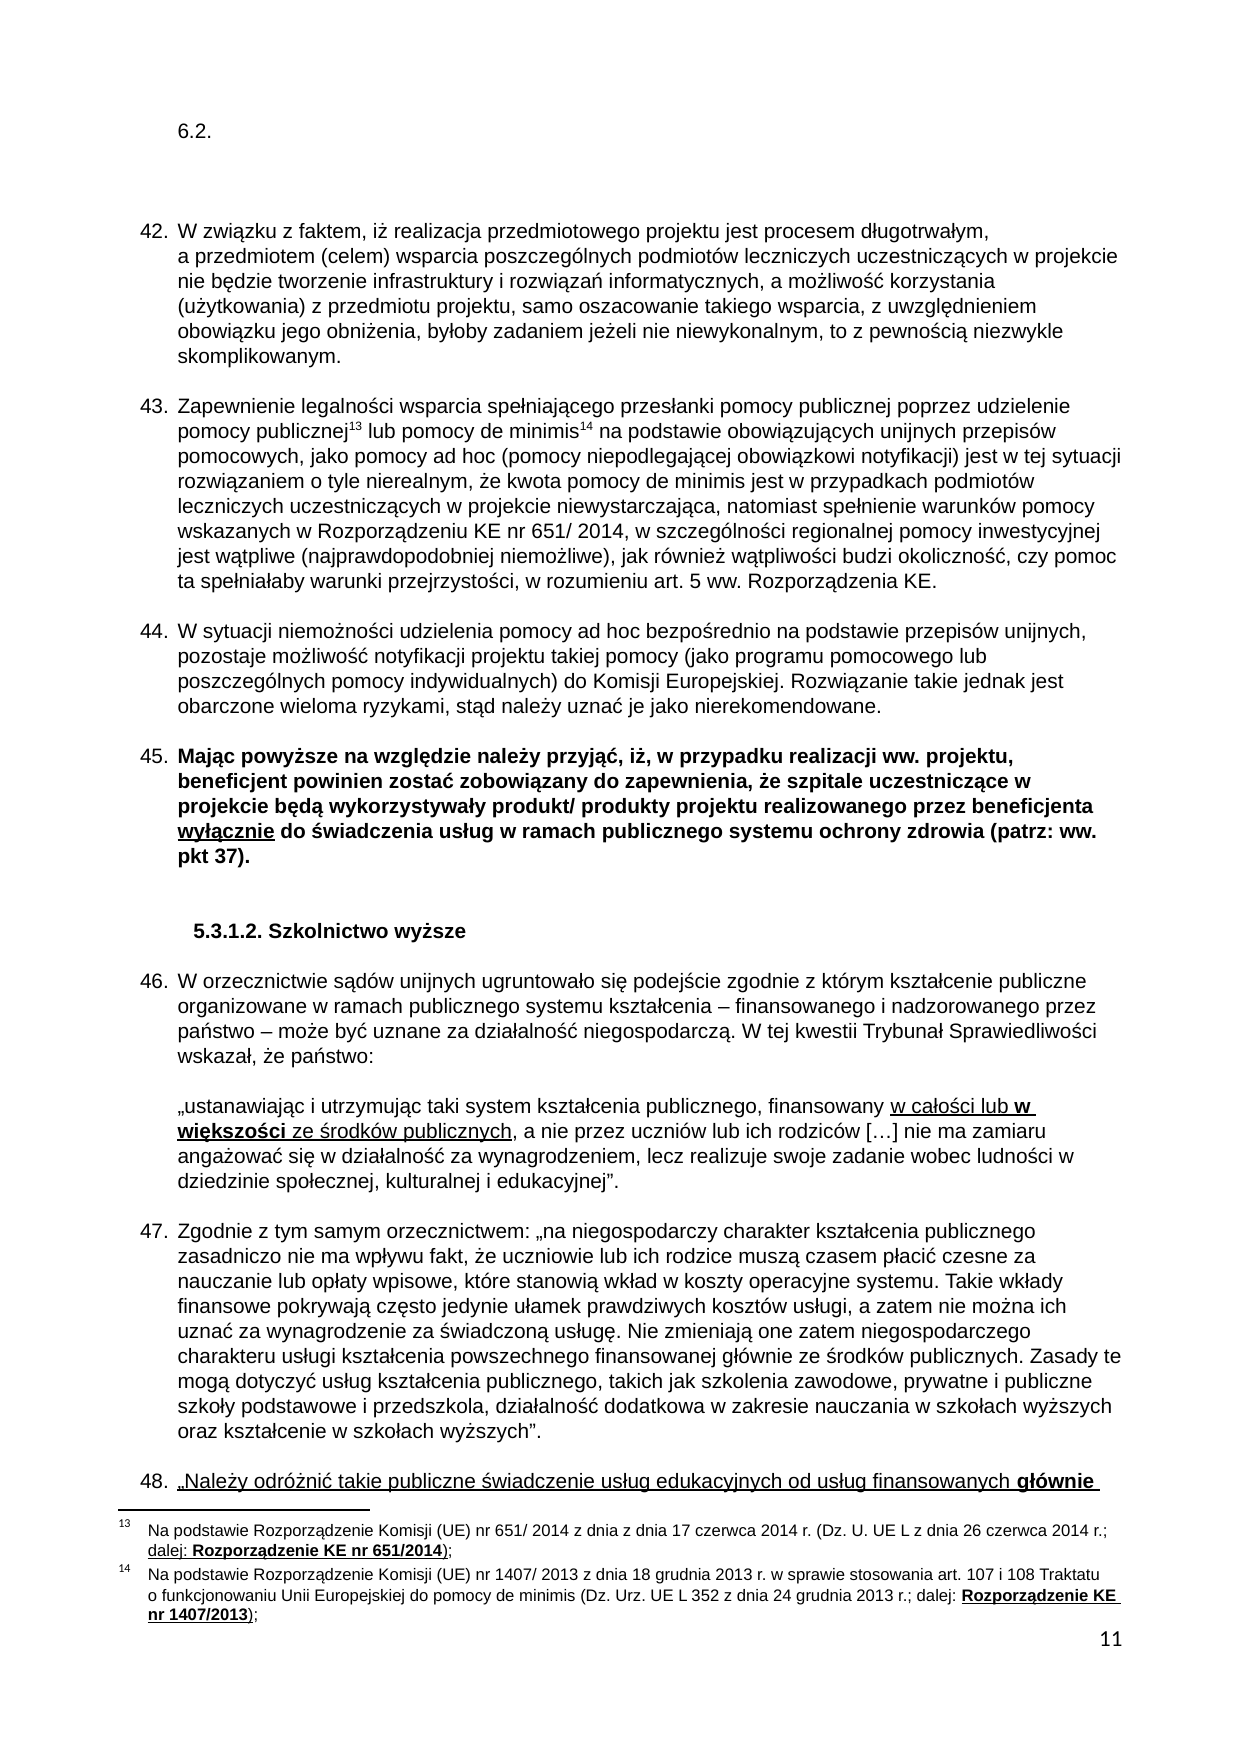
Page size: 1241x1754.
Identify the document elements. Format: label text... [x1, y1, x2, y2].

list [140, 118, 1122, 143]
list W związku z faktem, iż realizacja przedmiotowego projektu jest procesem długotrwałym, a przedmiotem (celem) wsparcia poszczególnych podmiotów leczniczych uczestniczących w projekcie nie będzie tworzenie infrastruktury i rozwiązań informatycznych, a możliwość korzystania (użytkowania) z przedmiotu projektu, samo oszacowanie takiego wsparcia, z uwzględnieniem obowiązku jego obniżenia, byłoby zadaniem jeżeli nie niewykonalnym, to z pewnością niezwykle skomplikowanym. [140, 218, 1122, 368]
list W orzecznictwie sądów unijnych ugruntowało się podejście zgodnie z którym kształcenie publiczne organizowane w ramach publicznego systemu kształcenia – finansowanego i nadzorowanego przez państwo – może być uznane za działalność niegospodarczą. W tej kwestii Trybunał Sprawiedliwości wskazał, że państwo: [140, 968, 1122, 1068]
list W sytuacji niemożności udzielenia pomocy ad hoc bezpośrednio na podstawie przepisów unijnych, pozostaje możliwość notyfikacji projektu takiej pomocy (jako programu pomocowego lub poszczególnych pomocy indywidualnych) do Komisji Europejskiej. Rozwiązanie takie jednak jest obarczone wieloma ryzykami, stąd należy uznać je jako nierekomendowane. [140, 618, 1122, 718]
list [140, 1468, 1122, 1493]
text „ustanawiając i utrzymując taki system kształcenia publicznego, finansowany w całości lub w większości ze środków publicznych, a nie przez uczniów lub ich rodziców […] nie ma zamiaru angażować się w działalność za wynagrodzeniem, lecz realizuje swoje zadanie wobec ludności w dziedzinie społecznej, kulturalnej i edukacyjnej”. [177, 1093, 1122, 1193]
list Zapewnienie legalności wsparcia spełniającego przesłanki pomocy publicznej poprzez udzielenie pomocy publicznej lub pomocy de minimis na podstawie obowiązujących unijnych przepisów pomocowych, jako pomocy ad hoc (pomocy niepodlegającej obowiązkowi notyfikacji) jest w tej sytuacji rozwiązaniem o tyle nierealnym, że kwota pomocy de minimis jest w przypadkach podmiotów leczniczych uczestniczących w projekcie niewystarczająca, natomiast spełnienie warunków pomocy wskazanych w Rozporządzeniu KE nr 651/ 2014, w szczególności regionalnej pomocy inwestycyjnej jest wątpliwe (najprawdopodobniej niemożliwe), jak również wątpliwości budzi okoliczność, czy pomoc ta spełniałaby warunki przejrzystości, w rozumieniu art. 5 ww. Rozporządzenia KE. [140, 393, 1122, 593]
list Mając powyższe na względzie należy przyjąć, iż, w przypadku realizacji ww. projektu, beneficjent powinien zostać zobowiązany do zapewnienia, że szpitale uczestniczące w projekcie będą wykorzystywały produkt/ produkty projektu realizowanego przez beneficjenta wyłącznie do świadczenia usług w ramach publicznego systemu ochrony zdrowia (patrz: ww. pkt 37). [140, 743, 1122, 868]
list Zgodnie z tym samym orzecznictwem: „na niegospodarczy charakter kształcenia publicznego zasadniczo nie ma wpływu fakt, że uczniowie lub ich rodzice muszą czasem płacić czesne za nauczanie lub opłaty wpisowe, które stanowią wkład w koszty operacyjne systemu. Takie wkłady finansowe pokrywają często jedynie ułamek prawdziwych kosztów usługi, a zatem nie można ich uznać za wynagrodzenie za świadczoną usługę. Nie zmieniają one zatem niegospodarczego charakteru usługi kształcenia powszechnego finansowanej głównie ze środków publicznych. Zasady te mogą dotyczyć usług kształcenia publicznego, takich jak szkolenia zawodowe, prywatne i publiczne szkoły podstawowe i przedszkola, działalność dodatkowa w zakresie nauczania w szkołach wyższych oraz kształcenie w szkołach wyższych”. [140, 1218, 1122, 1443]
subtitle 5.3.1.2. Szkolnictwo wyższe [193, 918, 1122, 943]
